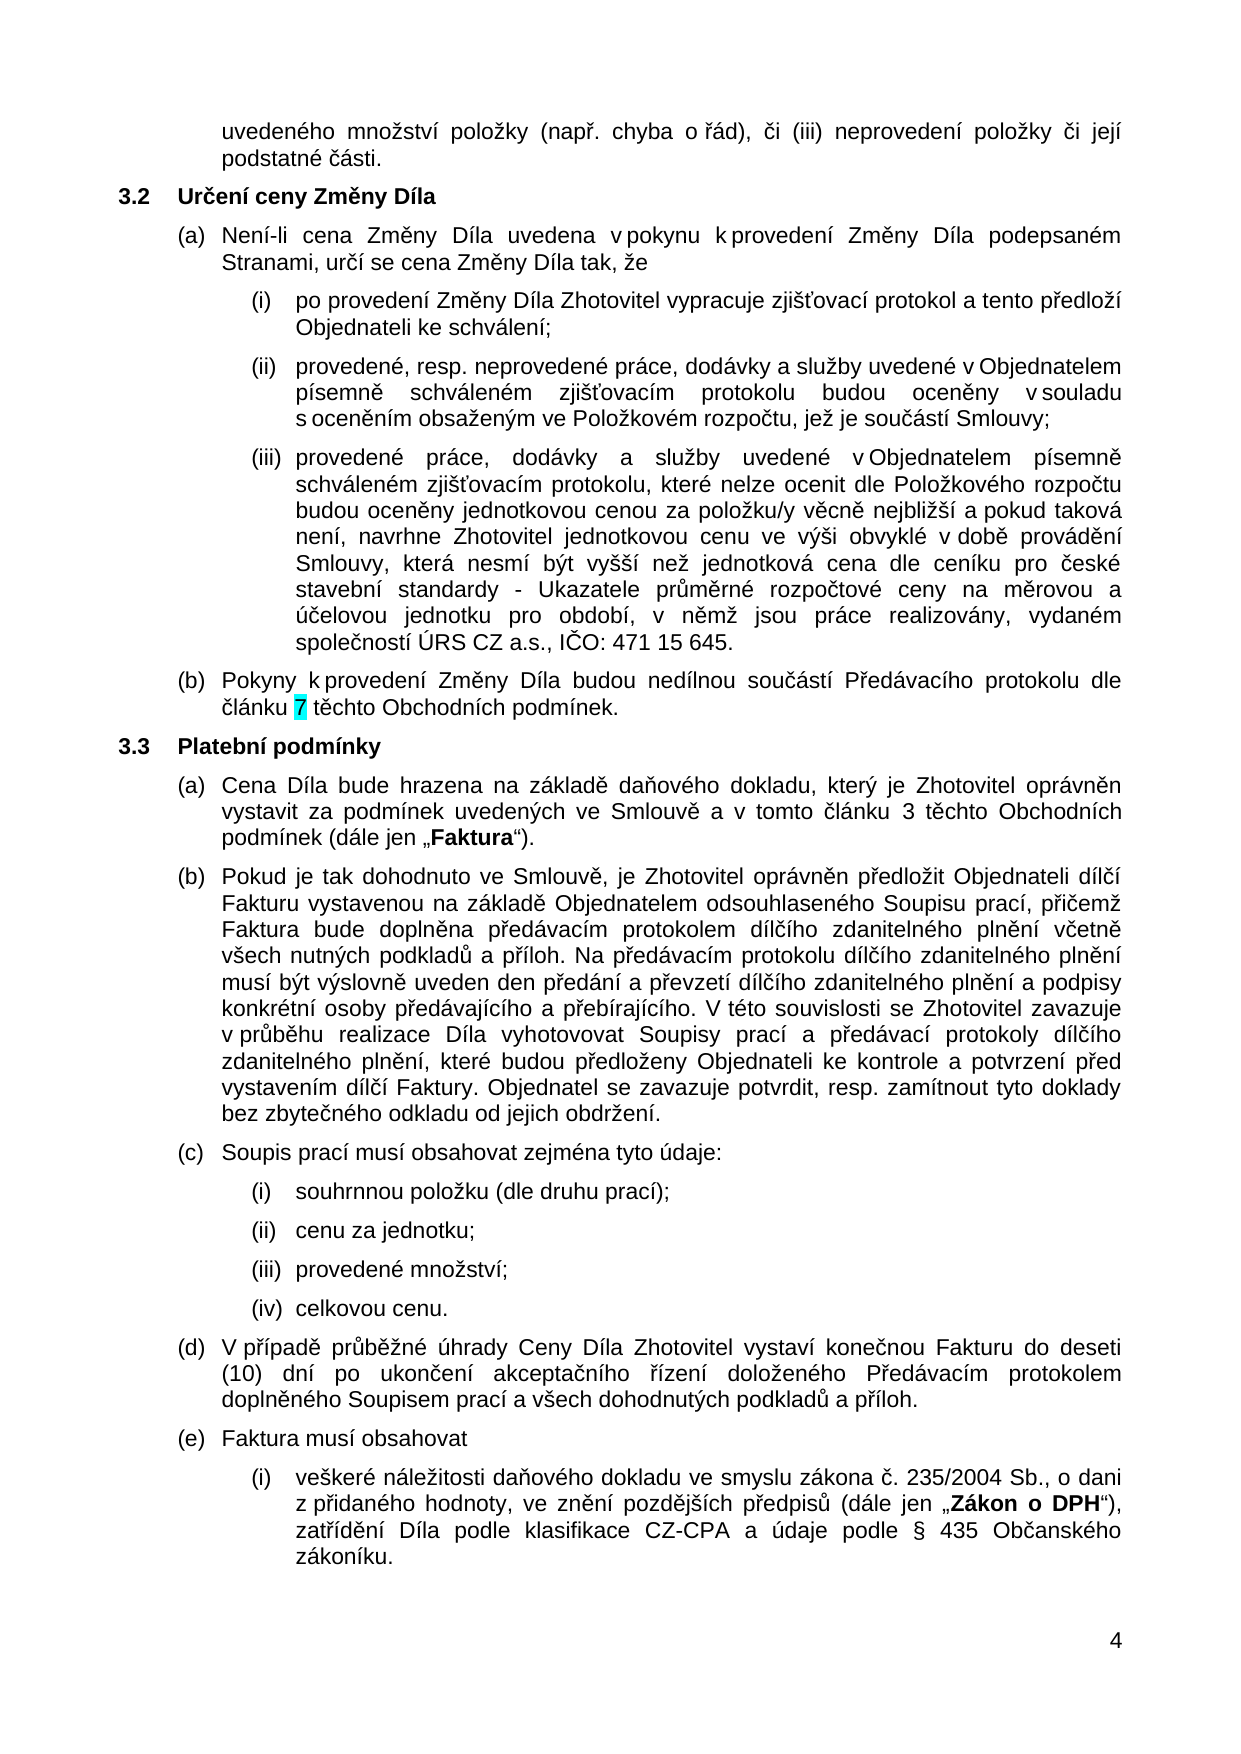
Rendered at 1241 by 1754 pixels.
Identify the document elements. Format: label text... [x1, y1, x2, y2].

text provedené, resp. neprovedené práce, dodávky a služby uvedené v Objednatelem písemně schváleném zjišťovacím protokolu budou oceněny v souladu s oceněním obsaženým ve Položkovém rozpočtu, jež je součástí Smlouvy; [251, 353, 1122, 432]
text V případě průběžné úhrady Ceny Díla Zhotovitel vystaví konečnou Fakturu do deseti (10) dní po ukončení akceptačního řízení doloženého Předávacím protokolem doplněného Soupisem prací a všech dohodnutých podkladů a příloh. [177, 1333, 1122, 1412]
text Určení ceny Změny Díla [118, 183, 1122, 210]
text Platební podmínky [118, 733, 1122, 759]
text celkovou cenu. [251, 1294, 1122, 1321]
text Pokud je tak dohodnuto ve Smlouvě, je Zhotovitel oprávněn předložit Objednateli dílčí Fakturu vystavenou na základě Objednatelem odsouhlaseného Soupisu prací, přičemž Faktura bude doplněna předávacím protokolem dílčího zdanitelného plnění včetně všech nutných podkladů a příloh. Na předávacím protokolu dílčího zdanitelného plnění musí být výslovně uveden den předání a převzetí dílčího zdanitelného plnění a podpisy konkrétní osoby předávajícího a přebírajícího. V této souvislosti se Zhotovitel zavazuje v průběhu realizace Díla vyhotovovat Soupisy prací a předávací protokoly dílčího zdanitelného plnění, které budou předloženy Objednateli ke kontrole a potvrzení před vystavením dílčí Faktury. Objednatel se zavazuje potvrdit, resp. zamítnout tyto doklady bez zbytečného odkladu od jejich obdržení. [177, 863, 1122, 1127]
text Pokyny k provedení Změny Díla budou nedílnou součástí Předávacího protokolu dle článku 7 těchto Obchodních podmínek. [177, 667, 1122, 720]
text cenu za jednotku; [251, 1217, 1122, 1243]
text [177, 118, 1122, 171]
text veškeré náležitosti daňového dokladu ve smyslu zákona č. 235/2004 Sb., o dani z přidaného hodnoty, ve znění pozdějších předpisů (dále jen „Zákon o DPH“), zatřídění Díla podle klasifikace CZ-CPA a údaje podle § 435 Občanského zákoníku. [251, 1464, 1122, 1569]
text Soupis prací musí obsahovat zejména tyto údaje: [177, 1139, 1122, 1166]
text provedené množství; [251, 1256, 1122, 1282]
text provedené práce, dodávky a služby uvedené v Objednatelem písemně schváleném zjišťovacím protokolu, které nelze ocenit dle Položkového rozpočtu budou oceněny jednotkovou cenou za položku/y věcně nejbližší a pokud taková není, navrhne Zhotovitel jednotkovou cenu ve výši obvyklé v době provádění Smlouvy, která nesmí být vyšší než jednotková cena dle ceníku pro české stavební standardy - Ukazatele průměrné rozpočtové ceny na měrovou a účelovou jednotku pro období, v němž jsou práce realizovány, vydaném společností ÚRS CZ a.s., IČO: 471 15 645. [251, 444, 1122, 655]
text Faktura musí obsahovat [177, 1425, 1122, 1451]
text Cena Díla bude hrazena na základě daňového dokladu, který je Zhotovitel oprávněn vystavit za podmínek uvedených ve Smlouvě a v tomto článku 3 těchto Obchodních podmínek (dále jen „Faktura“). [177, 772, 1122, 851]
text Není-li cena Změny Díla uvedena v pokynu k provedení Změny Díla podepsaném Stranami, určí se cena Změny Díla tak, že [177, 222, 1122, 275]
text po provedení Změny Díla Zhotovitel vypracuje zjišťovací protokol a tento předloží Objednateli ke schválení; [251, 287, 1122, 340]
text souhrnnou položku (dle druhu prací); [251, 1178, 1122, 1204]
